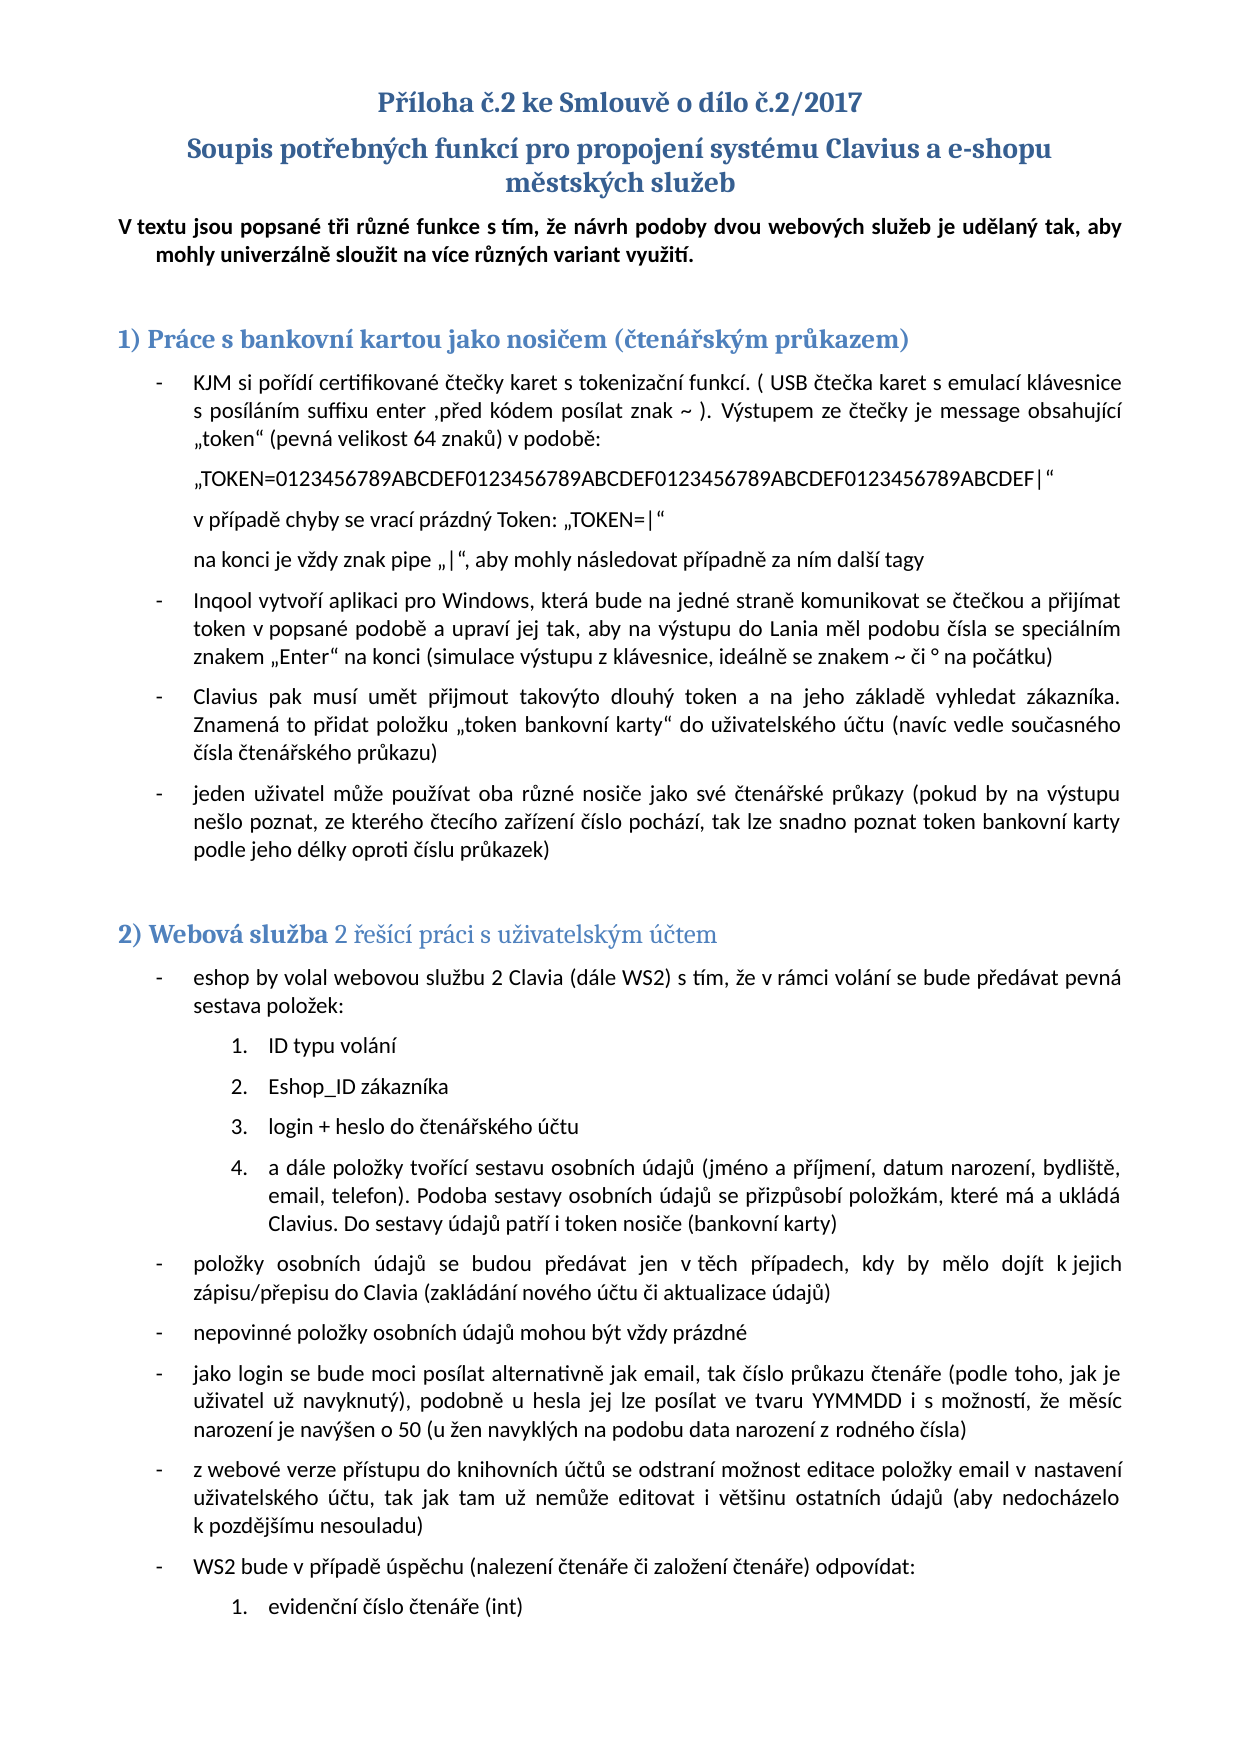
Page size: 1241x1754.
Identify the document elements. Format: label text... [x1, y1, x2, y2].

list „TOKEN=0123456789ABCDEF0123456789ABCDEF0123456789ABCDEF0123456789ABCDEF|“ [193, 464, 1122, 492]
list evidenční číslo čtenáře (int) [231, 1592, 1122, 1620]
list eshop by volal webovou službu 2 Clavia (dále WS2) s tím, že v rámci volání se bude předávat pevná sestava položek: [156, 963, 1122, 1019]
subtitle Příloha č.2 ke Smlouvě o dílo č.2/2017 [118, 86, 1122, 120]
list Clavius pak musí umět přijmout takovýto dlouhý token a na jeho základě vyhledat zákazníka. Znamená to přidat položku „token bankovní karty“ do uživatelského účtu (navíc vedle současného čísla čtenářského průkazu) [156, 682, 1122, 767]
list jako login se bude moci posílat alternativně jak email, tak číslo průkazu čtenáře (podle toho, jak je uživatel už navyknutý), podobně u hesla jej lze posílat ve tvaru YYMMDD i s možností, že měsíc narození je navýšen o 50 (u žen navyklých na podobu data narození z rodného čísla) [156, 1359, 1122, 1443]
text V textu jsou popsané tři různé funkce s tím, že návrh podoby dvou webových služeb je udělaný tak, aby mohly univerzálně sloužit na více různých variant využití. [118, 212, 1122, 268]
list nepovinné položky osobních údajů mohou být vždy prázdné [156, 1318, 1122, 1346]
list Eshop_ID zákazníka [231, 1072, 1122, 1100]
subtitle 1) Práce s bankovní kartou jako nosičem (čtenářským průkazem) [118, 324, 1122, 355]
list KJM si pořídí certifikované čtečky karet s tokenizační funkcí. ( USB čtečka karet s emulací klávesnice s posíláním suffixu enter ,před kódem posílat znak ~ ). Výstupem ze čtečky je message obsahující „token“ (pevná velikost 64 znaků) v podobě: [156, 368, 1122, 452]
list položky osobních údajů se budou předávat jen v těch případech, kdy by mělo dojít k jejich zápisu/přepisu do Clavia (zakládání nového účtu či aktualizace údajů) [156, 1249, 1122, 1306]
list WS2 bude v případě úspěchu (nalezení čtenáře či založení čtenáře) odpovídat: [156, 1552, 1122, 1580]
list z webové verze přístupu do knihovních účtů se odstraní možnost editace položky email v nastavení uživatelského účtu, tak jak tam už nemůže editovat i většinu ostatních údajů (aby nedocházelo k pozdějšímu nesouladu) [156, 1455, 1122, 1539]
list Inqool vytvoří aplikaci pro Windows, která bude na jedné straně komunikovat se čtečkou a přijímat token v popsané podobě a upraví jej tak, aby na výstupu do Lania měl podobu čísla se speciálním znakem „Enter“ na konci (simulace výstupu z klávesnice, ideálně se znakem ~ či ° na počátku) [156, 586, 1122, 670]
list v případě chyby se vrací prázdný Token: „TOKEN=|“ [193, 505, 1122, 533]
list a dále položky tvořící sestavu osobních údajů (jméno a příjmení, datum narození, bydliště, email, telefon). Podoba sestavy osobních údajů se přizpůsobí položkám, které má a ukládá Clavius. Do sestavy údajů patří i token nosiče (bankovní karty) [231, 1153, 1122, 1237]
subtitle 2) Webová služba 2 řešící práci s uživatelským účtem [118, 919, 1122, 950]
list ID typu volání [231, 1031, 1122, 1059]
subtitle Soupis potřebných funkcí pro propojení systému Clavius a e-shopu městských služeb [118, 132, 1122, 199]
list login + heslo do čtenářského účtu [231, 1112, 1122, 1141]
list jeden uživatel může používat oba různé nosiče jako své čtenářské průkazy (pokud by na výstupu nešlo poznat, ze kterého čtecího zařízení číslo pochází, tak lze snadno poznat token bankovní karty podle jeho délky oproti číslu průkazek) [156, 779, 1122, 863]
list na konci je vždy znak pipe „|“, aby mohly následovat případně za ním další tagy [193, 545, 1122, 573]
